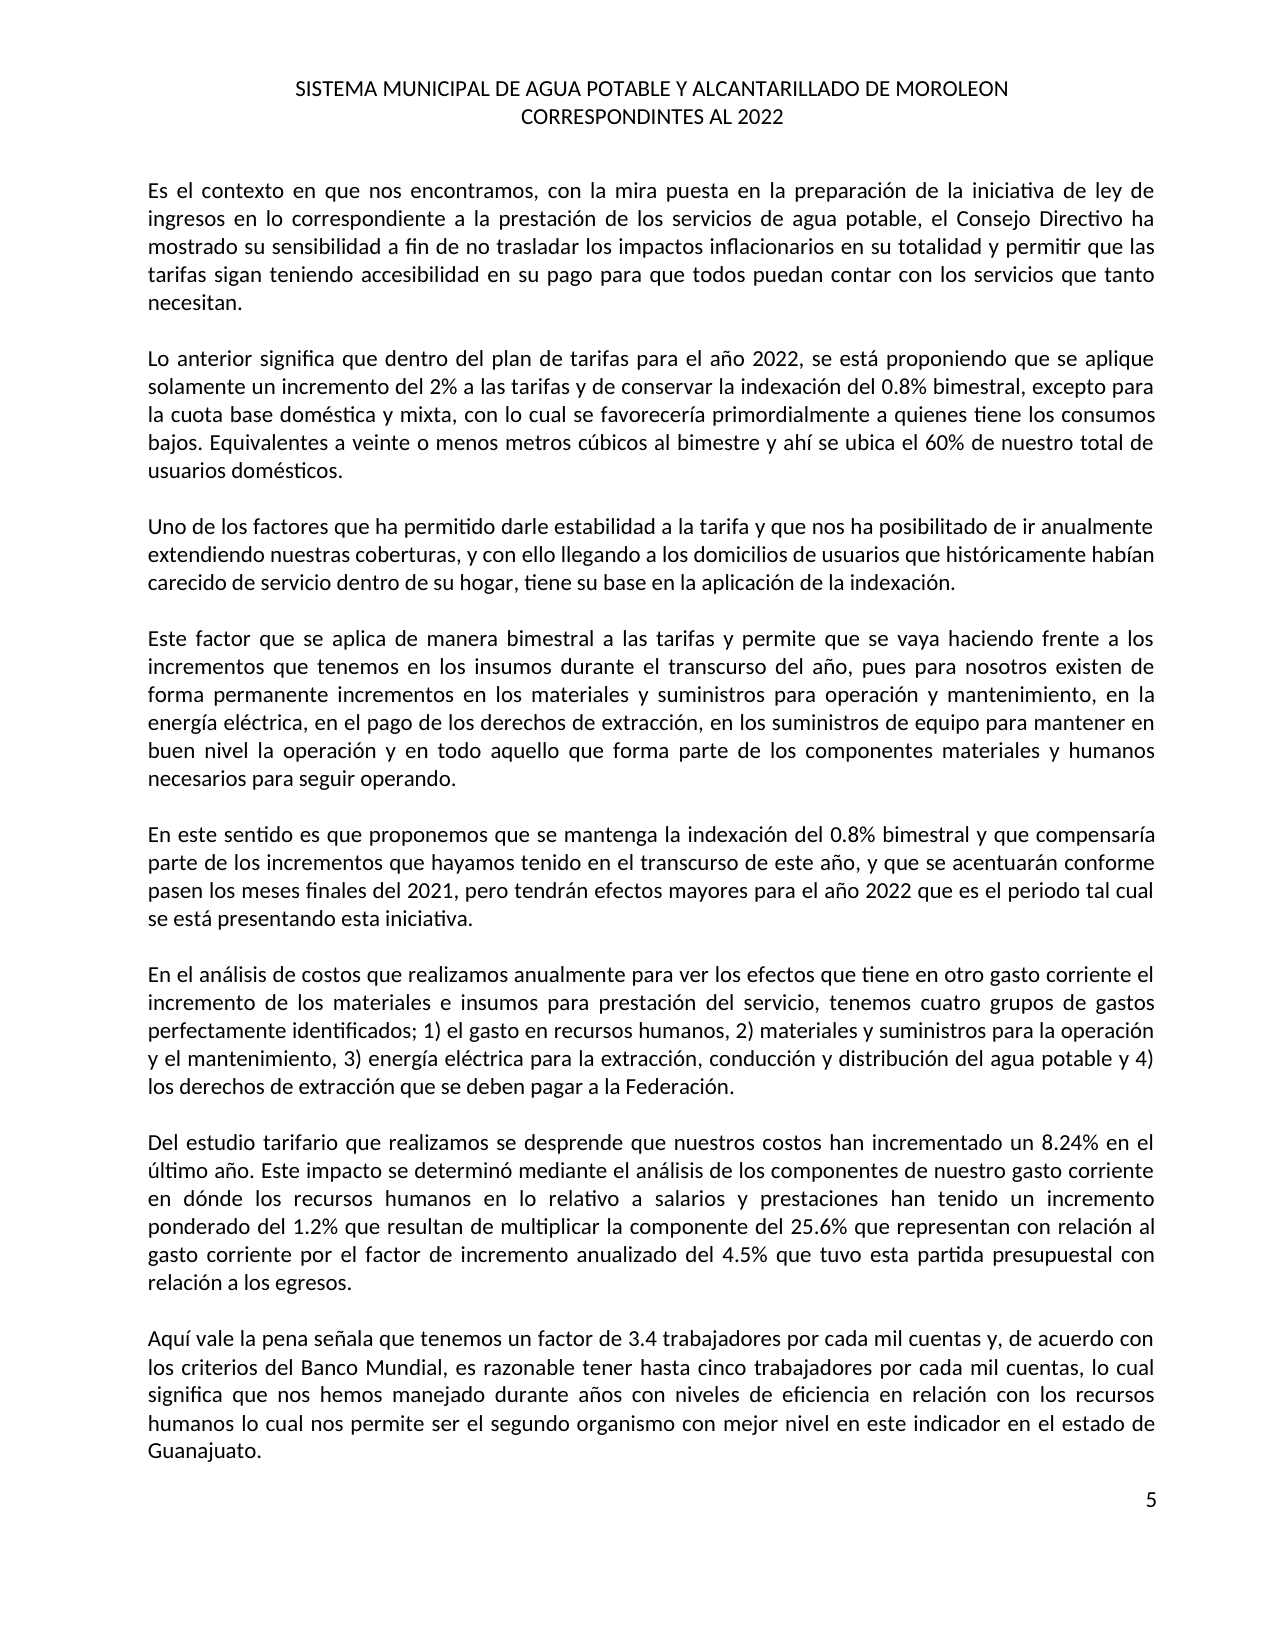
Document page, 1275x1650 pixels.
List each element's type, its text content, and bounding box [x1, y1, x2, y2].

text Es el contexto en que nos encontramos, con la mira puesta en la preparación de la iniciativa de ley de ingresos en lo correspondiente a la prestación de los servicios de agua potable, el Consejo Directivo ha mostrado su sensibilidad a fin de no trasladar los impactos inflacionarios en su totalidad y permitir que las tarifas sigan teniendo accesibilidad en su pago para que todos puedan contar con los servicios que tanto necesitan. [148, 176, 1157, 316]
text Este factor que se aplica de manera bimestral a las tarifas y permite que se vaya haciendo frente a los incrementos que tenemos en los insumos durante el transcurso del año, pues para nosotros existen de forma permanente incrementos en los materiales y suministros para operación y mantenimiento, en la energía eléctrica, en el pago de los derechos de extracción, en los suministros de equipo para mantener en buen nivel la operación y en todo aquello que forma parte de los componentes materiales y humanos necesarios para seguir operando. [148, 624, 1157, 792]
text En el análisis de costos que realizamos anualmente para ver los efectos que tiene en otro gasto corriente el incremento de los materiales e insumos para prestación del servicio, tenemos cuatro grupos de gastos perfectamente identificados; 1) el gasto en recursos humanos, 2) materiales y suministros para la operación y el mantenimiento, 3) energía eléctrica para la extracción, conducción y distribución del agua potable y 4) los derechos de extracción que se deben pagar a la Federación. [148, 960, 1157, 1100]
text Lo anterior significa que dentro del plan de tarifas para el año 2022, se está proponiendo que se aplique solamente un incremento del 2% a las tarifas y de conservar la indexación del 0.8% bimestral, excepto para la cuota base doméstica y mixta, con lo cual se favorecería primordialmente a quienes tiene los consumos bajos. Equivalentes a veinte o menos metros cúbicos al bimestre y ahí se ubica el 60% de nuestro total de usuarios domésticos. [148, 344, 1157, 484]
text En este sentido es que proponemos que se mantenga la indexación del 0.8% bimestral y que compensaría parte de los incrementos que hayamos tenido en el transcurso de este año, y que se acentuarán conforme pasen los meses finales del 2021, pero tendrán efectos mayores para el año 2022 que es el periodo tal cual se está presentando esta iniciativa. [148, 820, 1157, 932]
text Del estudio tarifario que realizamos se desprende que nuestros costos han incrementado un 8.24% en el último año. Este impacto se determinó mediante el análisis de los componentes de nuestro gasto corriente en dónde los recursos humanos en lo relativo a salarios y prestaciones han tenido un incremento ponderado del 1.2% que resultan de multiplicar la componente del 25.6% que representan con relación al gasto corriente por el factor de incremento anualizado del 4.5% que tuvo esta partida presupuestal con relación a los egresos. [148, 1128, 1157, 1297]
text Aquí vale la pena señala que tenemos un factor de 3.4 trabajadores por cada mil cuentas y, de acuerdo con los criterios del Banco Mundial, es razonable tener hasta cinco trabajadores por cada mil cuentas, lo cual significa que nos hemos manejado durante años con niveles de eficiencia en relación con los recursos humanos lo cual nos permite ser el segundo organismo con mejor nivel en este indicador en el estado de Guanajuato. [148, 1324, 1157, 1465]
text Uno de los factores que ha permitido darle estabilidad a la tarifa y que nos ha posibilitado de ir anualmente extendiendo nuestras coberturas, y con ello llegando a los domicilios de usuarios que históricamente habían carecido de servicio dentro de su hogar, tiene su base en la aplicación de la indexación. [148, 512, 1157, 596]
